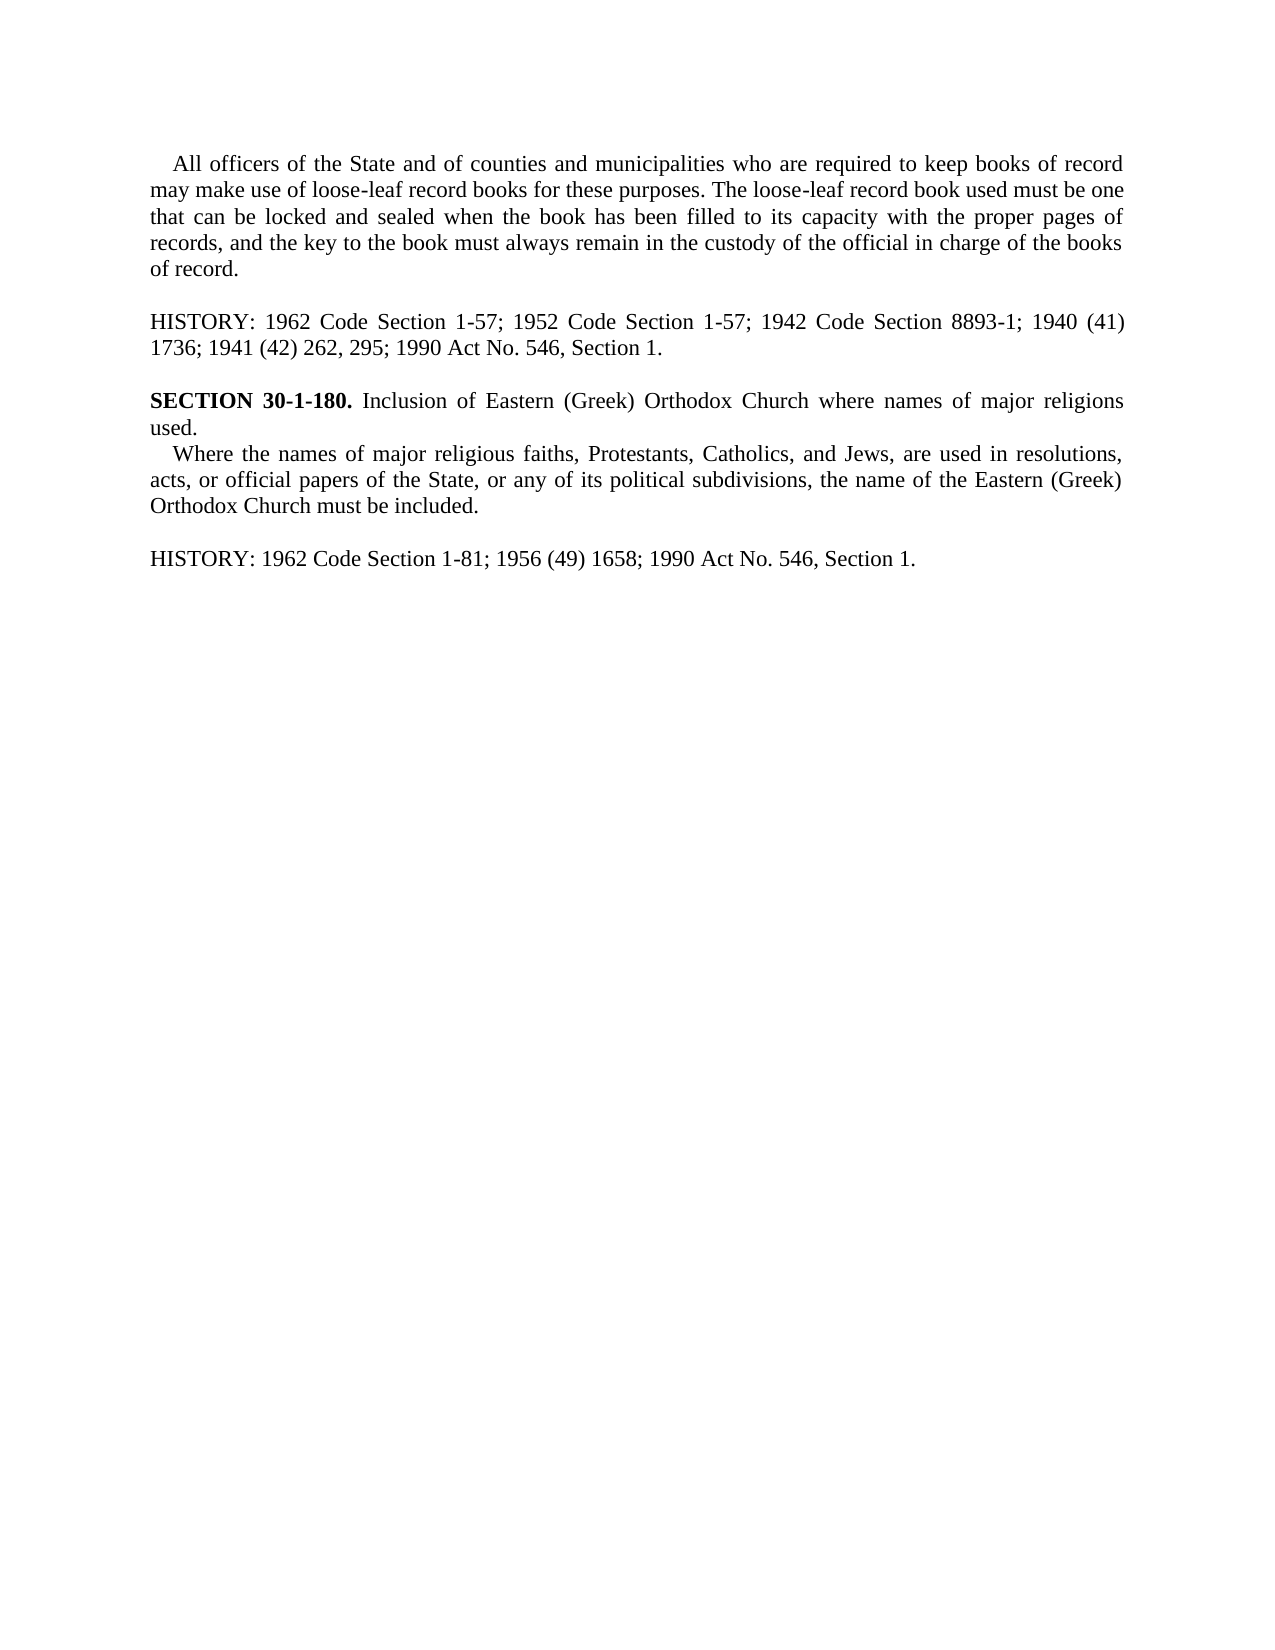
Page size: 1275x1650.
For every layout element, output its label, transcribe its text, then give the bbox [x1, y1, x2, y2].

text HISTORY: 1962 Code Section 1-57; 1952 Code Section 1-57; 1942 Code Section 8893-1; 1940 (41) 1736; 1941 (42) 262, 295; 1990 Act No. 546, Section 1. [150, 308, 1125, 361]
text All officers of the State and of counties and municipalities who are required to keep books of record may make use of loose-leaf record books for these purposes. The loose-leaf record book used must be one that can be locked and sealed when the book has been filled to its capacity with the proper pages of records, and the key to the book must always remain in the custody of the official in charge of the books of record. [150, 150, 1125, 282]
text Where the names of major religious faiths, Protestants, Catholics, and Jews, are used in resolutions, acts, or official papers of the State, or any of its political subdivisions, the name of the Eastern (Greek) Orthodox Church must be included. [150, 440, 1125, 519]
text HISTORY: 1962 Code Section 1-81; 1956 (49) 1658; 1990 Act No. 546, Section 1. [150, 545, 1125, 572]
text SECTION 30-1-180. Inclusion of Eastern (Greek) Orthodox Church where names of major religions used. [150, 387, 1125, 440]
